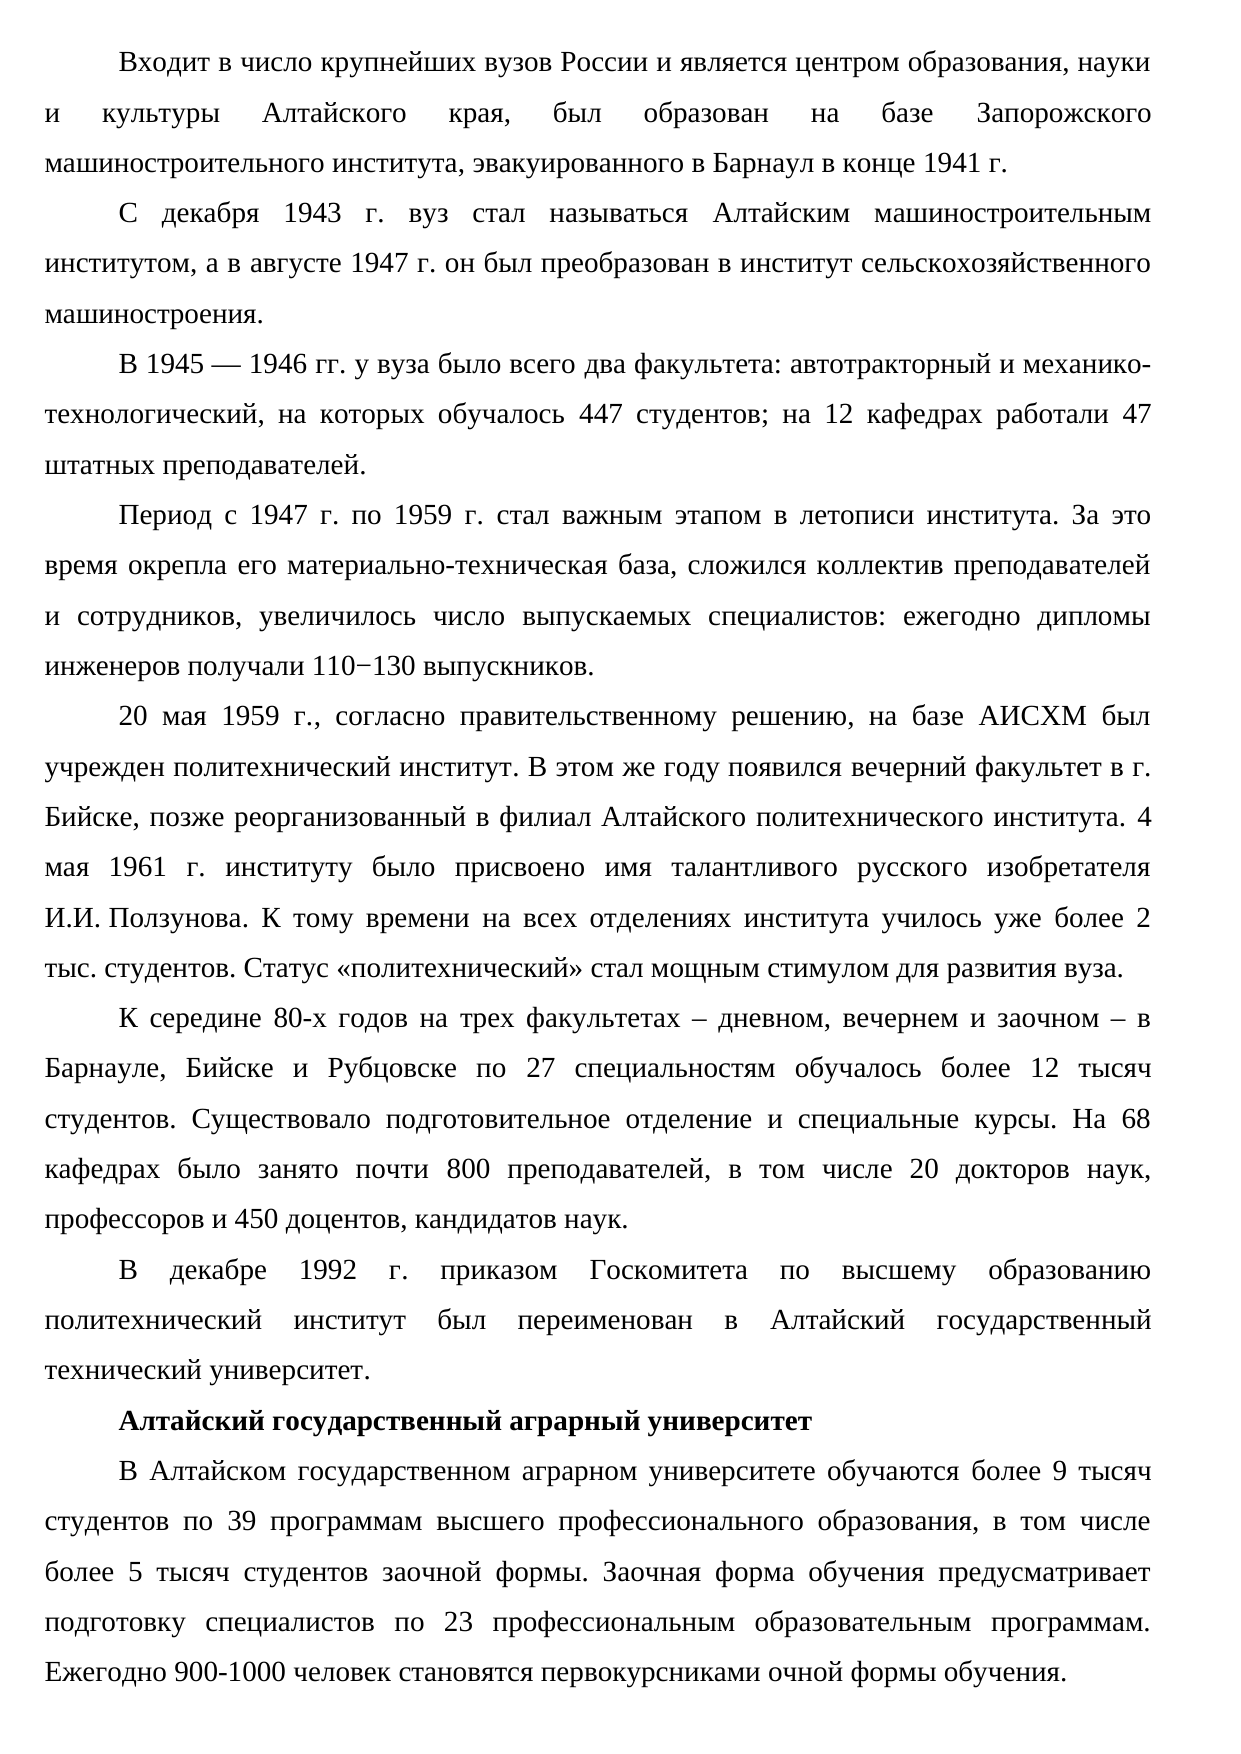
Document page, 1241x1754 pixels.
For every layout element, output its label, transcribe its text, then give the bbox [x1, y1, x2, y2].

text В Алтайском государственном аграрном университете обучаются более 9 тысяч студентов по 39 программам высшего профессионального образования, в том числе более 5 тысяч студентов заочной формы. Заочная форма обучения предусматривает подготовку специалистов по 23 профессиональным образовательным программам. Ежегодно 900-1000 человек становятся первокурсниками очной формы обучения. [44, 1453, 1152, 1688]
text В 1945 — 1946 гг. у вуза было всего два факультета: автотракторный и механико-технологический, на которых обучалось 447 студентов; на 12 кафедрах работали 47 штатных преподавателей. [44, 346, 1152, 480]
text Входит в число крупнейших вузов России и является центром образования, науки и культуры Алтайского края, был образован на базе Запорожского машиностроительного института, эвакуированного в Барнаул в конце 1941 г. [44, 44, 1152, 178]
text 20 мая 1959 г., согласно правительственному решению, на базе АИСХМ был учрежден политехнический институт. В этом же году появился вечерний факультет в г. Бийске, позже реорганизованный в филиал Алтайского политехнического института. 4 мая 1961 г. институту было присвоено имя талантливого русского изобретателя И.И. Ползунова. К тому времени на всех отделениях института училось уже более 2 тыс. студентов. Статус «политехнический» стал мощным стимулом для развития вуза. [44, 698, 1152, 983]
text С декабря 1943 г. вуз стал называться Алтайским машиностроительным институтом, а в августе 1947 г. он был преобразован в институт сельскохозяйственного машиностроения. [44, 195, 1152, 329]
text В декабре 1992 г. приказом Госкомитета по высшему образованию политехнический институт был переименован в Алтайский государственный технический университет. [44, 1252, 1152, 1386]
text Период с 1947 г. по 1959 г. стал важным этапом в летописи института. За это время окрепла его материально-техническая база, сложился коллектив преподавателей и сотрудников, увеличилось число выпускаемых специалистов: ежегодно дипломы инженеров получали 110−130 выпускников. [44, 497, 1152, 682]
text К середине 80-х годов на трех факультетах – дневном, вечернем и заочном – в Барнауле, Бийске и Рубцовске по 27 специальностям обучалось более 12 тысяч студентов. Существовало подготовительное отделение и специальные курсы. На 68 кафедрах было занято почти 800 преподавателей, в том числе 20 докторов наук, профессоров и 450 доцентов, кандидатов наук. [44, 1000, 1152, 1235]
text Алтайский государственный аграрный университет [44, 1403, 1152, 1436]
